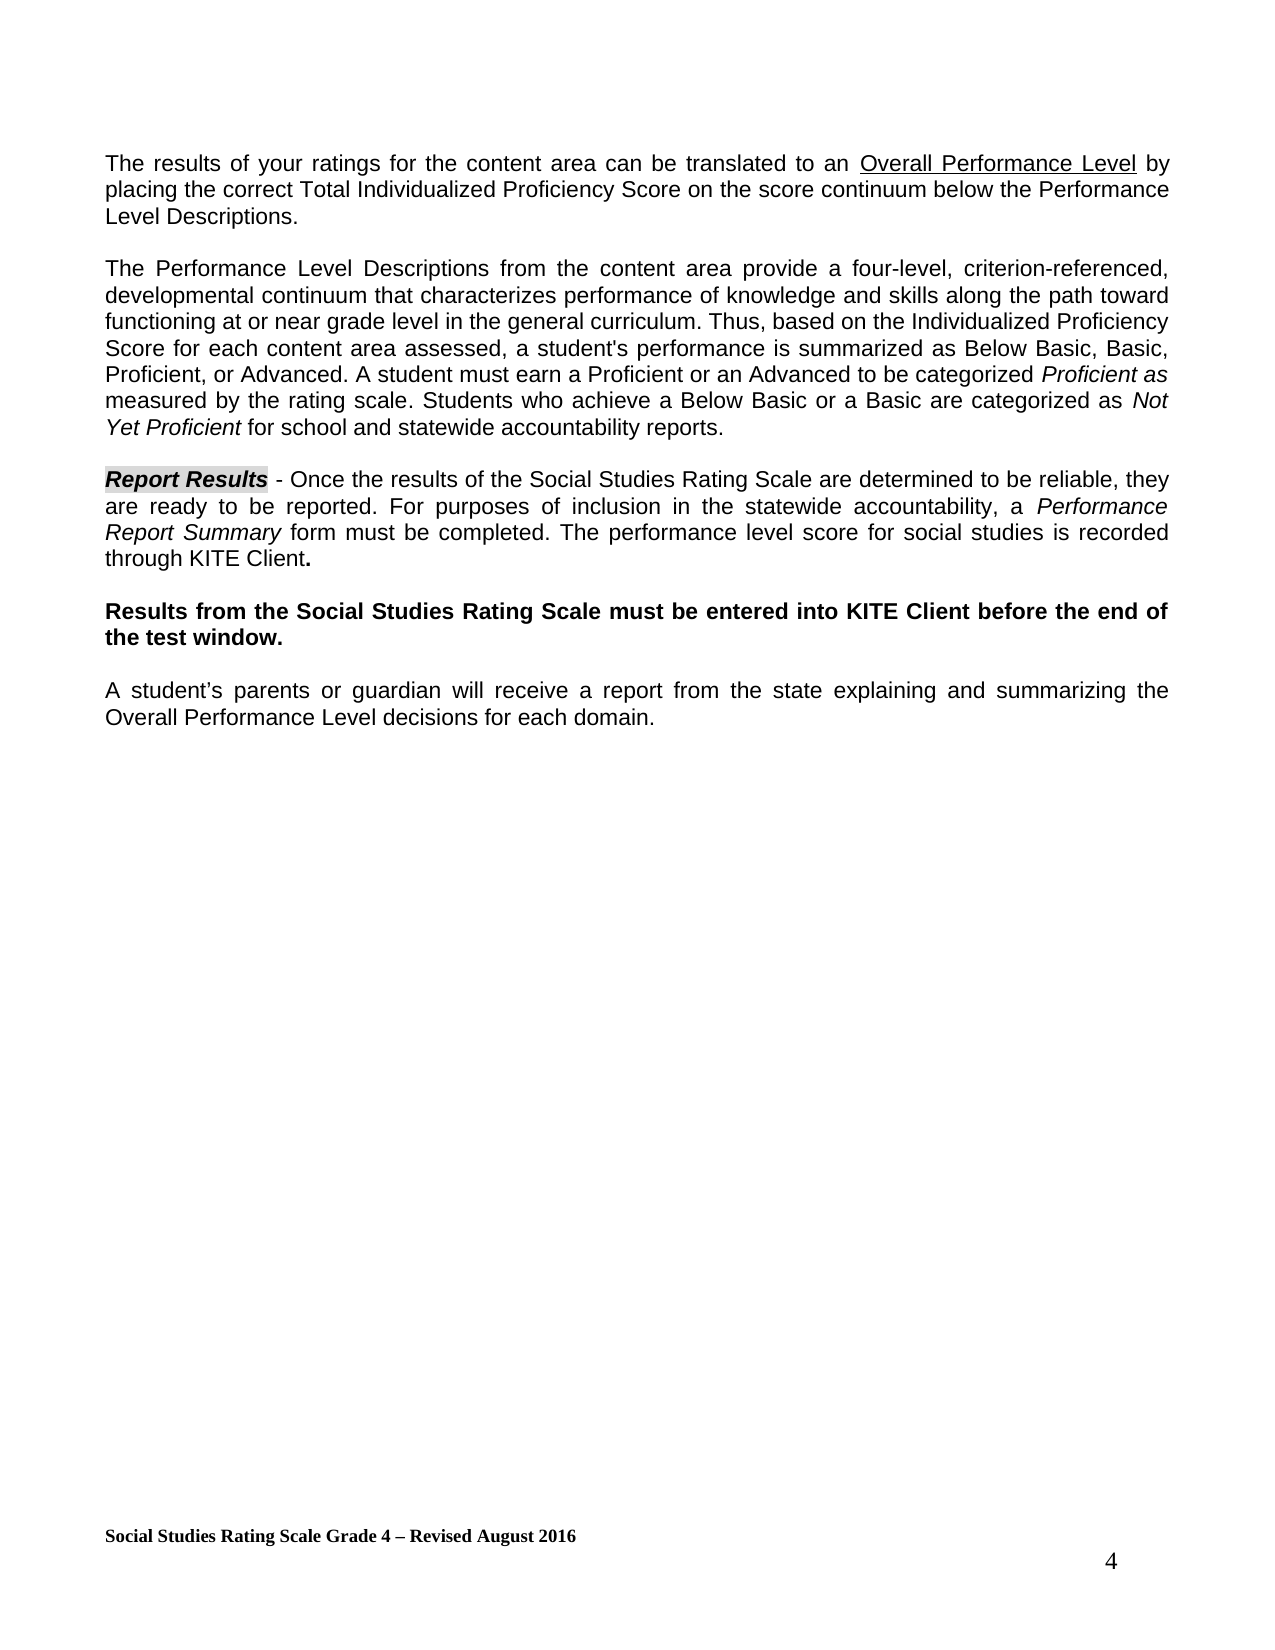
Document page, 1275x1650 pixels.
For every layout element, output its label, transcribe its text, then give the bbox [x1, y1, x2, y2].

text Report Results - Once the results of the Social Studies Rating Scale are determined to be reliable, they are ready to be reported. For purposes of inclusion in the statewide accountability, a Performance Report Summary form must be completed. The performance level score for social studies is recorded through KITE Client. [105, 466, 1170, 572]
text The results of your ratings for the content area can be translated to an Overall Performance Level by placing the correct Total Individualized Proficiency Score on the score continuum below the Performance Level Descriptions. [105, 150, 1170, 229]
text A student’s parents or guardian will receive a report from the state explaining and summarizing the Overall Performance Level decisions for each domain. [105, 677, 1170, 730]
text The Performance Level Descriptions from the content area provide a four-level, criterion-referenced, developmental continuum that characterizes performance of knowledge and skills along the path toward functioning at or near grade level in the general curriculum. Thus, based on the Individualized Proficiency Score for each content area assessed, a student's performance is summarized as Below Basic, Basic, Proficient, or Advanced. A student must earn a Proficient or an Advanced to be categorized Proficient as measured by the rating scale. Students who achieve a Below Basic or a Basic are categorized as Not Yet Proficient for school and statewide accountability reports. [105, 255, 1170, 440]
text Results from the Social Studies Rating Scale must be entered into KITE Client before the end of the test window. [105, 598, 1170, 651]
